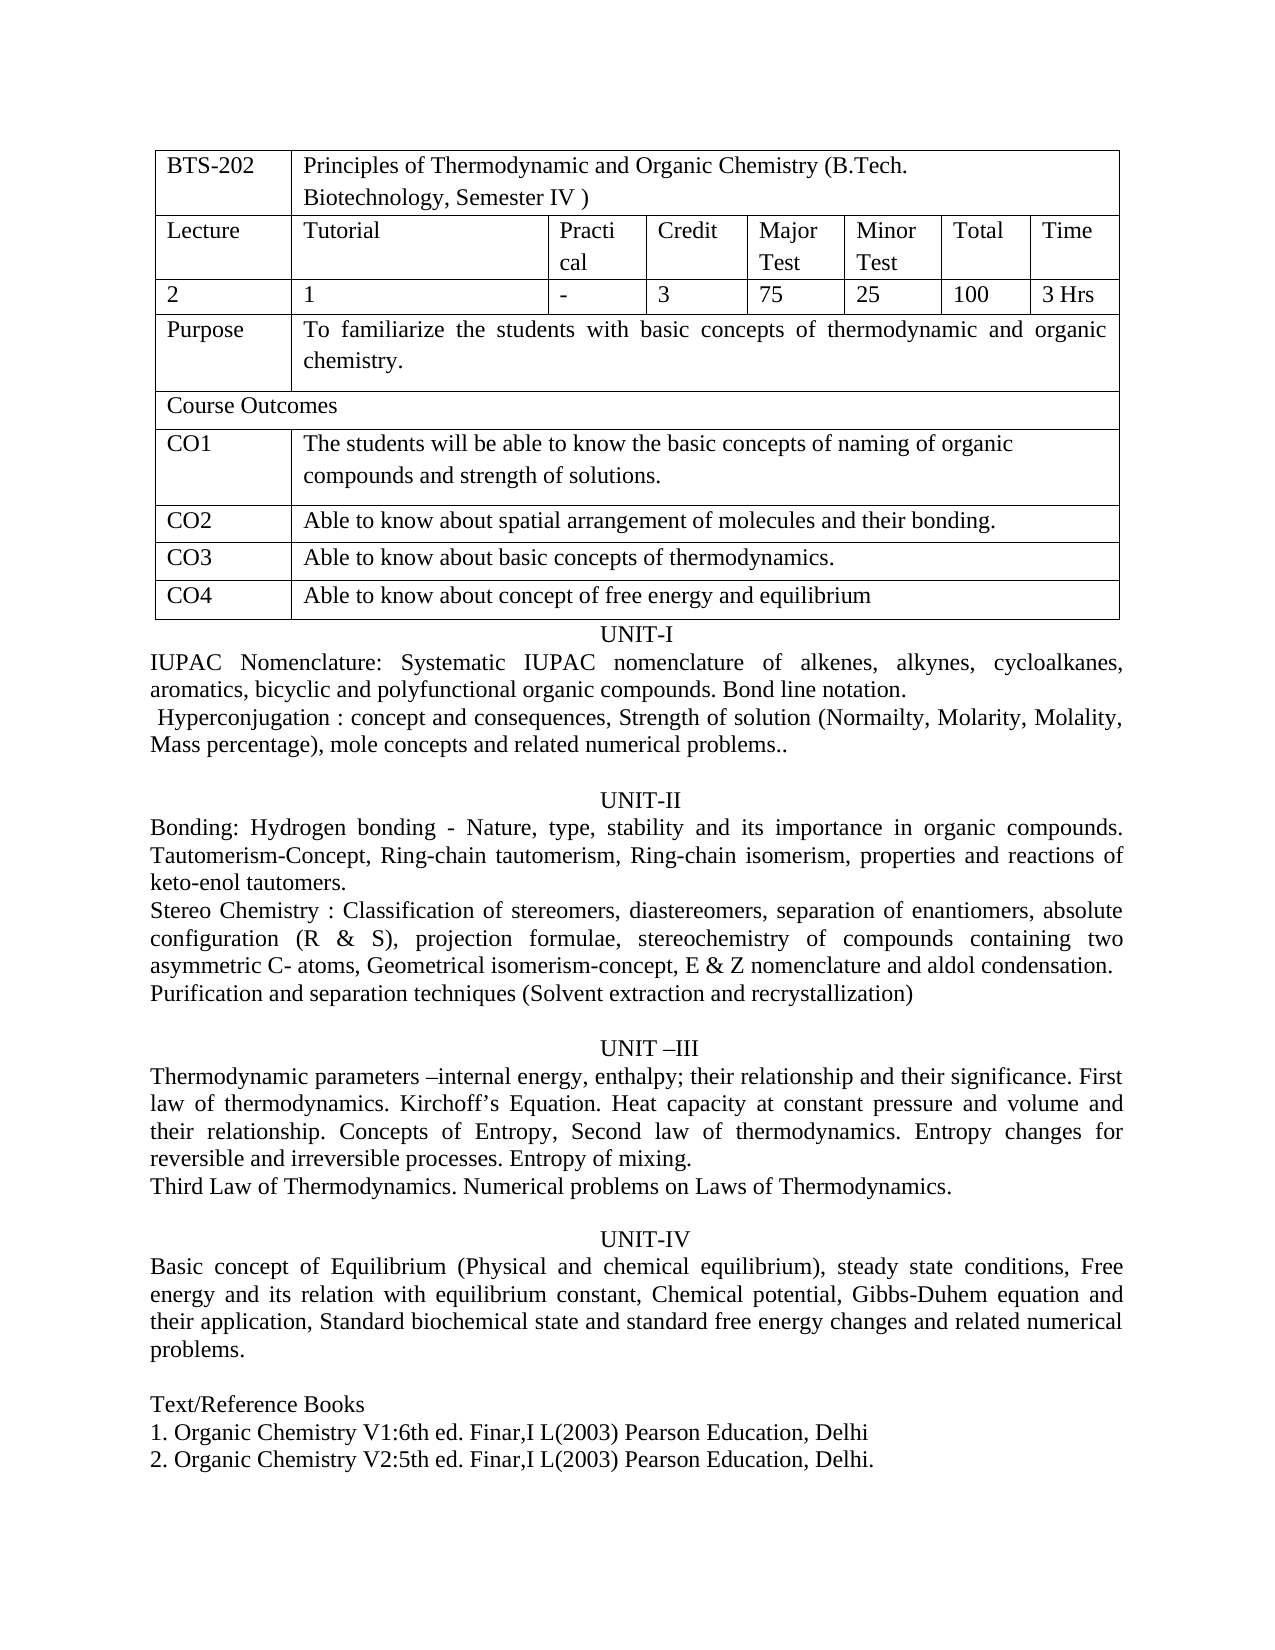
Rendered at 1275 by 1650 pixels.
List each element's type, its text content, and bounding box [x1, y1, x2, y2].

text UNIT-IV [525, 1224, 1125, 1252]
table_cell Time [1031, 216, 1119, 279]
table_cell Credit [647, 216, 747, 279]
table_cell 3 Hrs [1031, 280, 1119, 313]
text Third Law of Thermodynamics. Numerical problems on Laws of Thermodynamics. [150, 1172, 1125, 1200]
table_cell 25 [845, 280, 941, 313]
text Stereo Chemistry : Classification of stereomers, diastereomers, separation of enantiomers, absolute configuration (R & S), projection formulae, stereochemistry of compounds containing two asymmetric C- atoms, Geometrical isomerism-concept, E & Z nomenclature and aldol condensation. [150, 896, 1125, 979]
table_cell 100 [942, 280, 1030, 313]
table_cell Practi cal [549, 216, 646, 279]
table_cell 1 [292, 280, 548, 313]
table_cell Tutorial [292, 216, 548, 279]
text 1. Organic Chemistry V1:6th ed. Finar,I L(2003) Pearson Education, Delhi [150, 1418, 1125, 1445]
text Bonding: Hydrogen bonding - Nature, type, stability and its importance in organic compounds. Tautomerism-Concept, Ring-chain tautomerism, Ring-chain isomerism, properties and reactions of keto-enol tautomers. [150, 813, 1125, 896]
table_cell 2 [156, 280, 291, 313]
text 2. Organic Chemistry V2:5th ed. Finar,I L(2003) Pearson Education, Delhi. [150, 1445, 1125, 1473]
table_cell Able to know about basic concepts of thermodynamics. [292, 543, 1119, 580]
table_cell CO2 [156, 506, 291, 542]
text IUPAC Nomenclature: Systematic IUPAC nomenclature of alkenes, alkynes, cycloalkanes, aromatics, bicyclic and polyfunctional organic compounds. Bond line notation. [150, 648, 1125, 703]
table_cell Total [942, 216, 1030, 279]
table_cell The students will be able to know the basic concepts of naming of organic compounds and strength of solutions. [292, 430, 1119, 505]
table_cell Course Outcomes [156, 392, 1119, 428]
table_cell 3 [647, 280, 747, 313]
table_cell To familiarize the students with basic concepts of thermodynamic and organic chemistry. [292, 315, 1119, 391]
text UNIT –III [525, 1034, 1125, 1062]
table_header Principles of Thermodynamic and Organic Chemistry (B.Tech. Biotechnology, Semester IV ) [292, 151, 1119, 215]
table_cell Able to know about spatial arrangement of molecules and their bonding. [292, 506, 1119, 542]
table_cell Able to know about concept of free energy and equilibrium [292, 581, 1119, 619]
text Text/Reference Books [150, 1390, 1125, 1418]
text UNIT-I [525, 620, 1125, 648]
text Hyperconjugation : concept and consequences, Strength of solution (Normailty, Molarity, Molality, Mass percentage), mole concepts and related numerical problems.. [150, 703, 1125, 758]
table_cell 75 [748, 280, 844, 313]
text Purification and separation techniques (Solvent extraction and recrystallization) [150, 979, 1125, 1006]
table_cell Lecture [156, 216, 291, 279]
table_header BTS-202 [156, 151, 291, 215]
text UNIT-II [525, 786, 1125, 813]
table_cell CO4 [156, 581, 291, 619]
table_cell CO1 [156, 430, 291, 505]
table_cell - [549, 280, 646, 313]
table_cell Purpose [156, 315, 291, 391]
table_cell CO3 [156, 543, 291, 580]
text Basic concept of Equilibrium (Physical and chemical equilibrium), steady state conditions, Free energy and its relation with equilibrium constant, Chemical potential, Gibbs-Duhem equation and their application, Standard biochemical state and standard free energy changes and related numerical problems. [150, 1252, 1125, 1363]
table_cell Major Test [748, 216, 844, 279]
text Thermodynamic parameters –internal energy, enthalpy; their relationship and their significance. First law of thermodynamics. Kirchoff’s Equation. Heat capacity at constant pressure and volume and their relationship. Concepts of Entropy, Second law of thermodynamics. Entropy changes for reversible and irreversible processes. Entropy of mixing. [150, 1062, 1125, 1172]
table_cell Minor Test [845, 216, 941, 279]
